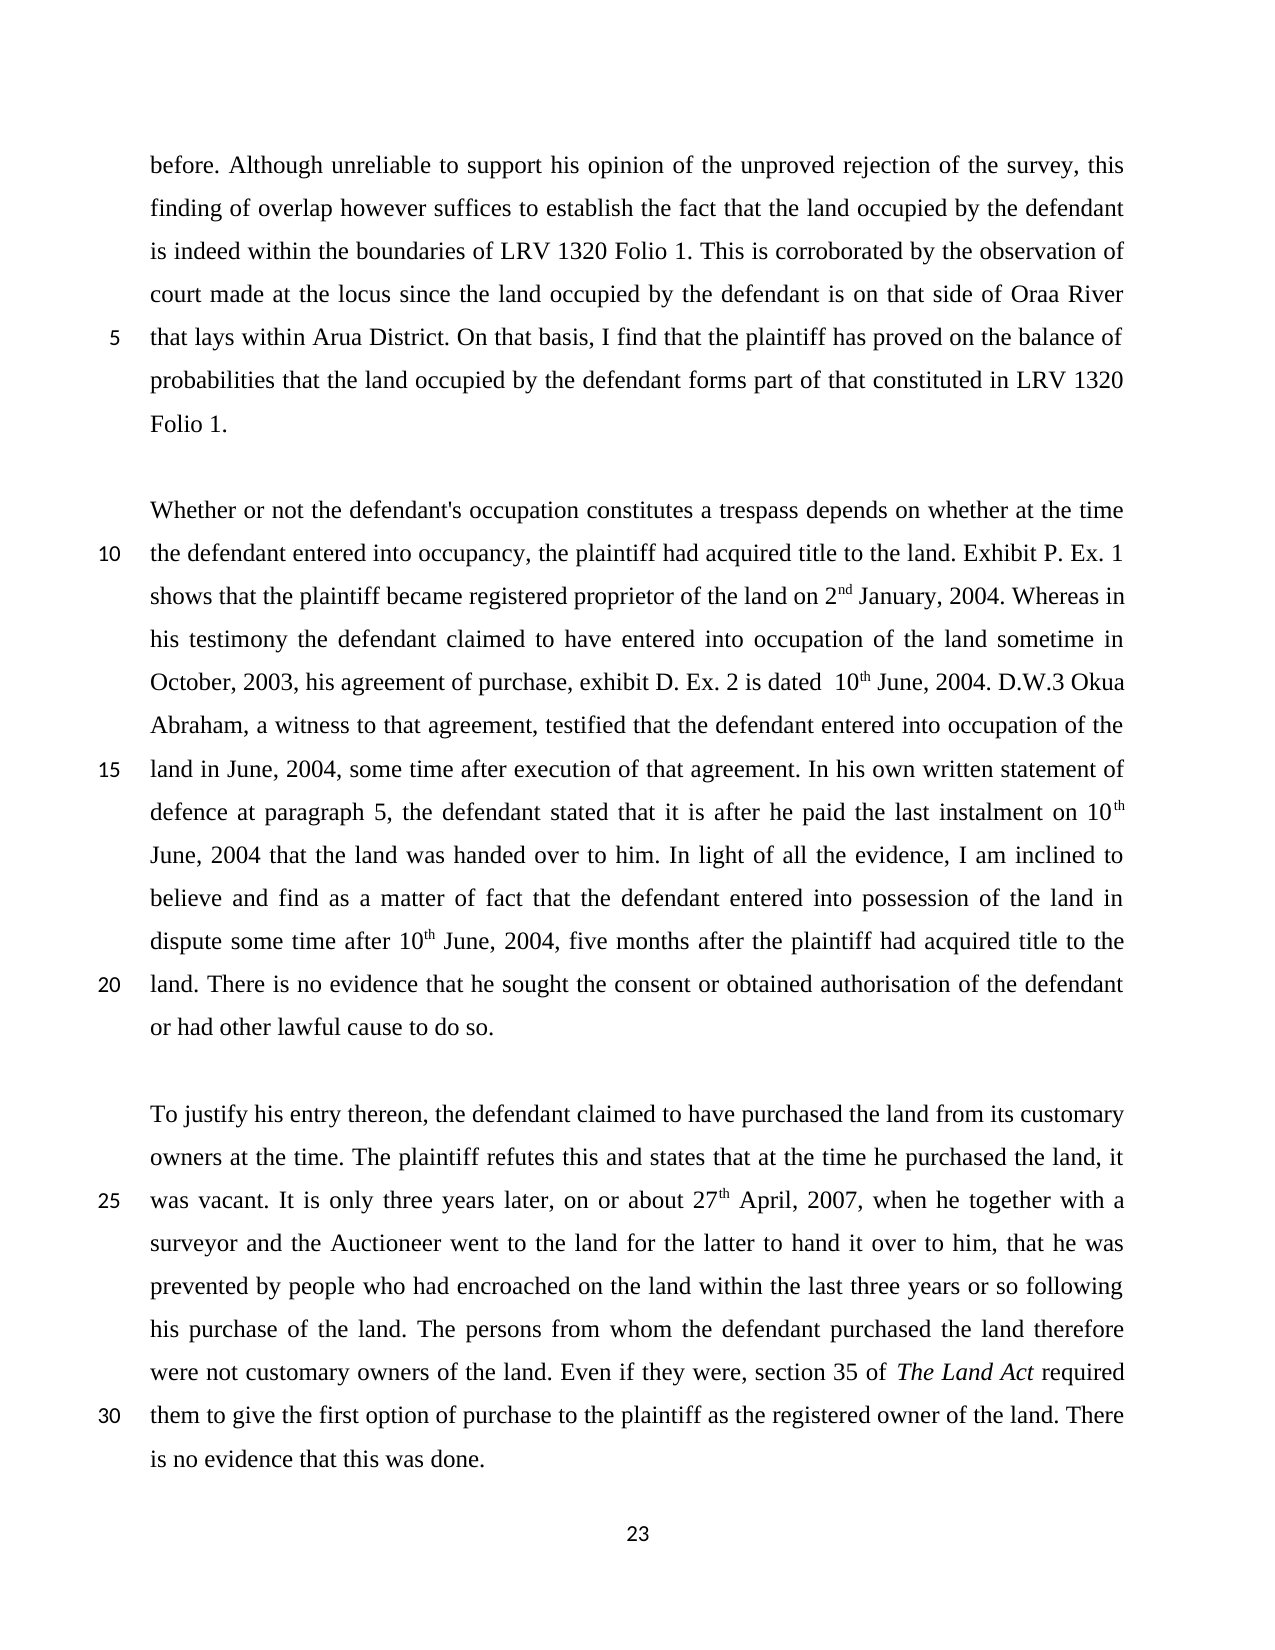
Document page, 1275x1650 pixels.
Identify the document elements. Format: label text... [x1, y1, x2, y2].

text Whether or not the defendant's occupation constitutes a trespass depends on whether at the time the defendant entered into occupancy, the plaintiff had acquired title to the land. Exhibit P. Ex. 1 shows that the plaintiff became registered proprietor of the land on 2nd January, 2004. Whereas in his testimony the defendant claimed to have entered into occupation of the land sometime in October, 2003, his agreement of purchase, exhibit D. Ex. 2 is dated 10th June, 2004. D.W.3 Okua Abraham, a witness to that agreement, testified that the defendant entered into occupation of the land in June, 2004, some time after execution of that agreement. In his own written statement of defence at paragraph 5, the defendant stated that it is after he paid the last instalment on 10th June, 2004 that the land was handed over to him. In light of all the evidence, I am inclined to believe and find as a matter of fact that the defendant entered into possession of the land in dispute some time after 10th June, 2004, five months after the plaintiff had acquired title to the land. There is no evidence that he sought the consent or obtained authorisation of the defendant or had other lawful cause to do so. [150, 495, 1125, 1041]
text To justify his entry thereon, the defendant claimed to have purchased the land from its customary owners at the time. The plaintiff refutes this and states that at the time he purchased the land, it was vacant. It is only three years later, on or about 27th April, 2007, when he together with a surveyor and the Auctioneer went to the land for the latter to hand it over to him, that he was prevented by people who had encroached on the land within the last three years or so following his purchase of the land. The persons from whom the defendant purchased the land therefore were not customary owners of the land. Even if they were, section 35 of The Land Act required them to give the first option of purchase to the plaintiff as the registered owner of the land. There is no evidence that this was done. [150, 1099, 1125, 1472]
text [150, 150, 1125, 437]
